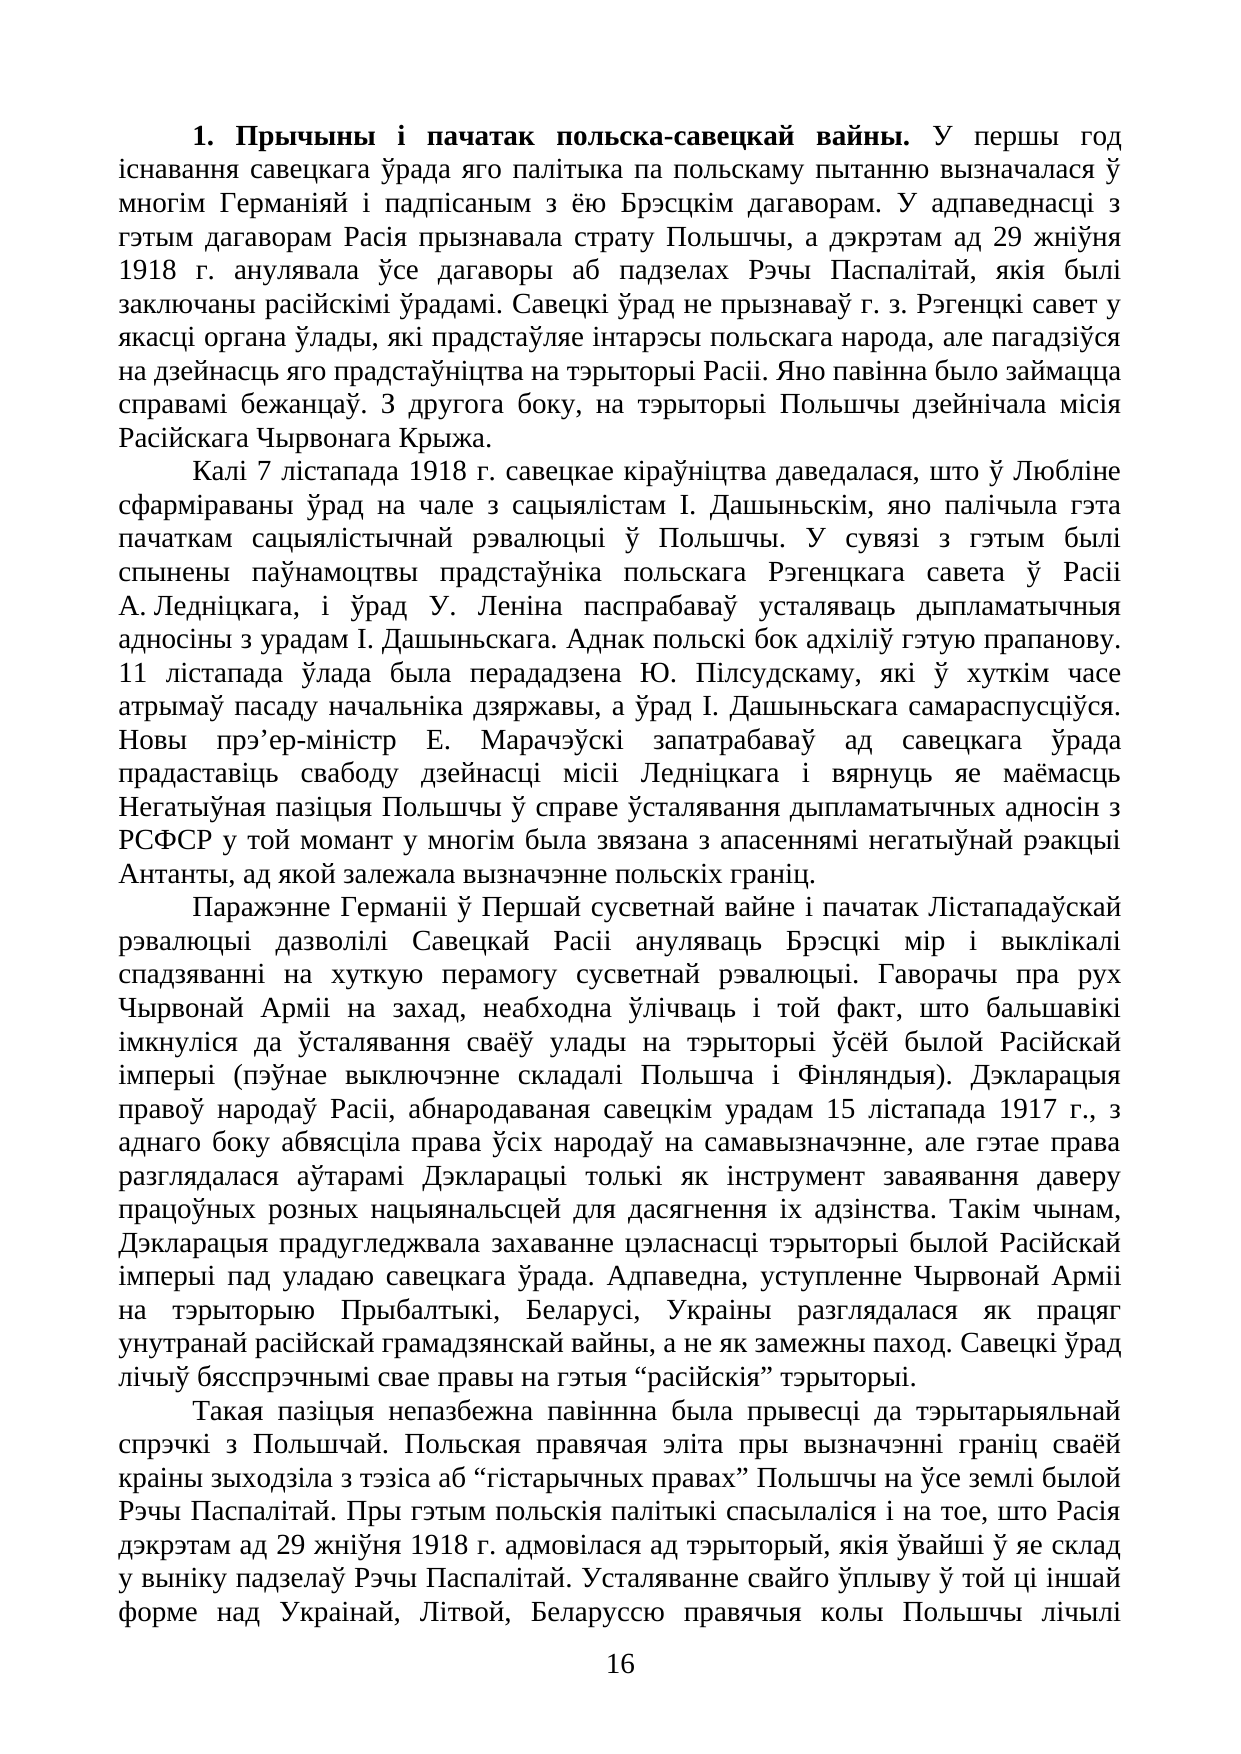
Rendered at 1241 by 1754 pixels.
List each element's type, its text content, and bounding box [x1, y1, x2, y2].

text Калі 7 лістапада 1918 г. савецкае кіраўніцтва даведалася, што ў Любліне сфарміраваны ўрад на чале з сацыялістам І. Дашыньскім, яно палічыла гэта пачаткам сацыялістычнай рэвалюцыі ў Польшчы. У сувязі з гэтым былі спынены паўнамоцтвы прадстаўніка польскага Рэгенцкага савета ў Расіі А. Ледніцкага, і ўрад У. Леніна паспрабаваў усталяваць дыпламатычныя адносіны з урадам І. Дашыньскага. Аднак польскі бок адхіліў гэтую прапанову. 11 лістапада ўлада была перададзена Ю. Пілсудскаму, які ў хуткім часе атрымаў пасаду начальніка дзяржавы, а ўрад І. Дашыньскага самараспусціўся. Новы прэ’ер-міністр Е. Марачэўскі запатрабаваў ад савецкага ўрада прадаставіць свабоду дзейнасці місіі Ледніцкага і вярнуць яе маёмасць Негатыўная пазіцыя Польшчы ў справе ўсталявання дыпламатычных адносін з РСФСР у той момант у многім была звязана з апасеннямі негатыўнай рэакцыі Антанты, ад якой залежала вызначэнне польскіх граніц. [118, 453, 1122, 889]
text Паражэнне Германіі ў Першай сусветнай вайне і пачатак Лістападаўскай рэвалюцыі дазволілі Савецкай Расіі ануляваць Брэсцкі мір і выклікалі спадзяванні на хуткую перамогу сусветнай рэвалюцыі. Гаворачы пра рух Чырвонай Арміі на захад, неабходна ўлічваць і той факт, што бальшавікі імкнуліся да ўсталявання сваёў улады на тэрыторыі ўсёй былой Расійскай імперыі (пэўнае выключэнне складалі Польшча і Фінляндыя). Дэкларацыя правоў народаў Расіі, абнародаваная савецкім урадам 15 лістапада 1917 г., з аднаго боку абвясціла права ўсіх народаў на самавызначэнне, але гэтае права разглядалася аўтарамі Дэкларацыі толькі як інструмент заваявання даверу працоўных розных нацыянальсцей для дасягнення іх адзінства. Такім чынам, Дэкларацыя прадугледжвала захаванне цэласнасці тэрыторыі былой Расійскай імперыі пад уладаю савецкага ўрада. Адпаведна, уступленне Чырвонай Арміі на тэрыторыю Прыбалтыкі, Беларусі, Украіны разглядалася як працяг унутранай расійскай грамадзянскай вайны, а не як замежны паход. Савецкі ўрад лічыў бясспрэчнымі свае правы на гэтыя “расійскія” тэрыторыі. [118, 889, 1122, 1393]
text 1. Прычыны і пачатак польска-савецкай вайны. У першы год існавання савецкага ўрада яго палітыка па польскаму пытанню вызначалася ў многім Германіяй і падпісаным з ёю Брэсцкім дагаворам. У адпаведнасці з гэтым дагаворам Расія прызнавала страту Польшчы, а дэкрэтам ад 29 жніўня 1918 г. анулявала ўсе дагаворы аб падзелах Рэчы Паспалітай, якія былі заключаны расійскімі ўрадамі. Савецкі ўрад не прызнаваў г. з. Рэгенцкі савет у якасці органа ўлады, які прадстаўляе інтарэсы польскага народа, але пагадзіўся на дзейнасць яго прадстаўніцтва на тэрыторыі Расіі. Яно павінна было займацца справамі бежанцаў. З другога боку, на тэрыторыі Польшчы дзейнічала місія Расійскага Чырвонага Крыжа. [118, 118, 1122, 453]
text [118, 1393, 1122, 1627]
